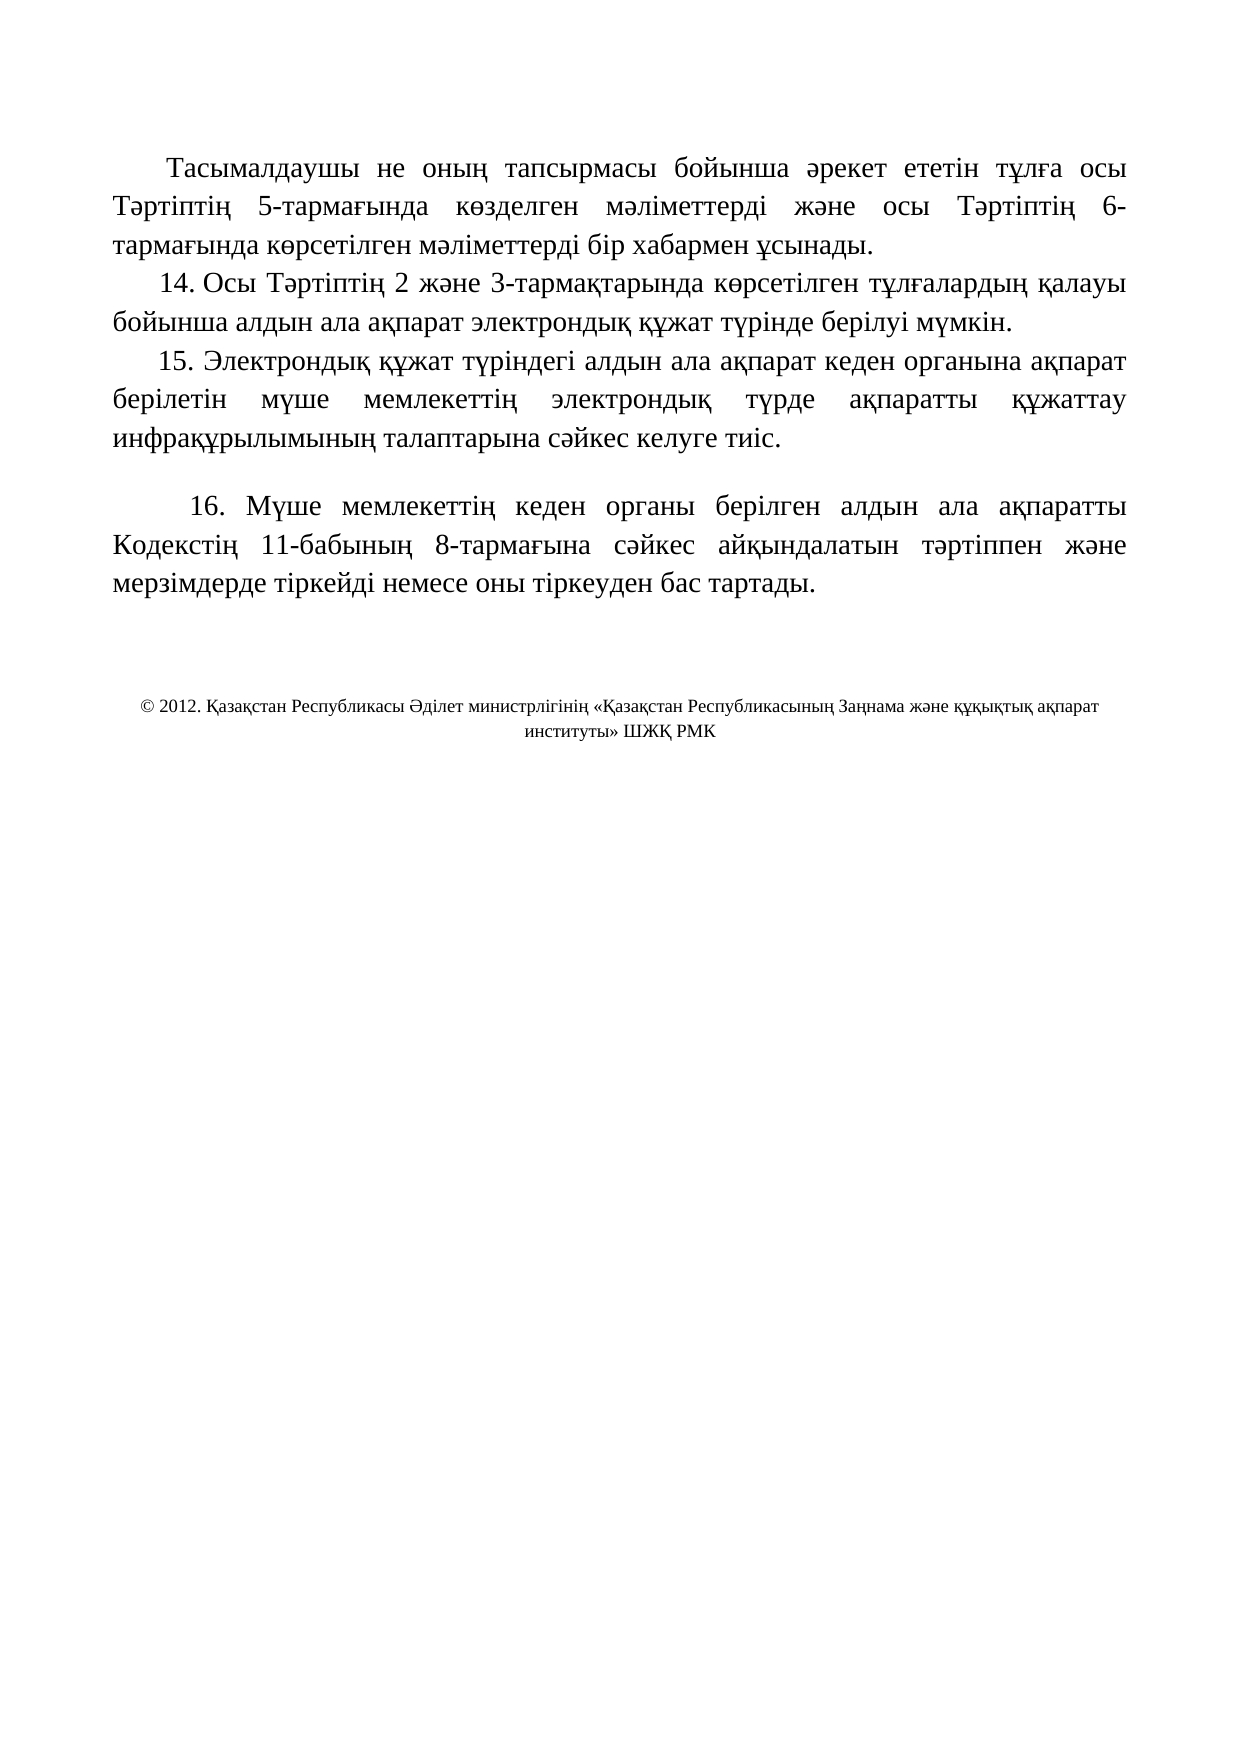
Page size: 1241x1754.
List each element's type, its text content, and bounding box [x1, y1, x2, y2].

text 16. Мүше мемлекеттің кеден органы берілген алдын ала ақпаратты Кодекстің 11-бабының 8-тармағына сәйкес айқындалатын тәртіппен және мерзімдерде тіркейді немесе оны тіркеуден бас тартады. [112, 488, 1128, 599]
text © 2012. Қазақстан Республикасы Әділет министрлігінің «Қазақстан Республикасының Заңнама және құқықтық ақпарат институты» ШЖҚ РМК [112, 695, 1128, 741]
text 14. Осы Тәртіптің 2 және 3-тармақтарында көрсетілген тұлғалардың қалауы бойынша алдын ала ақпарат электрондық құжат түрінде берілуі мүмкін. [112, 266, 1128, 338]
text Тасымалдаушы не оның тапсырмасы бойынша әрекет ететін тұлға осы Тәртіптің 5-тармағында көзделген мәліметтерді және осы Тәртіптің 6-тармағында көрсетілген мәліметтерді бір хабармен ұсынады. [112, 150, 1128, 261]
text 15. Электрондық құжат түріндегі алдын ала ақпарат кеден органына ақпарат берілетін мүше мемлекеттің электрондық түрде ақпаратты құжаттау инфрақұрылымының талаптарына сәйкес келуге тиіс. [112, 343, 1128, 453]
